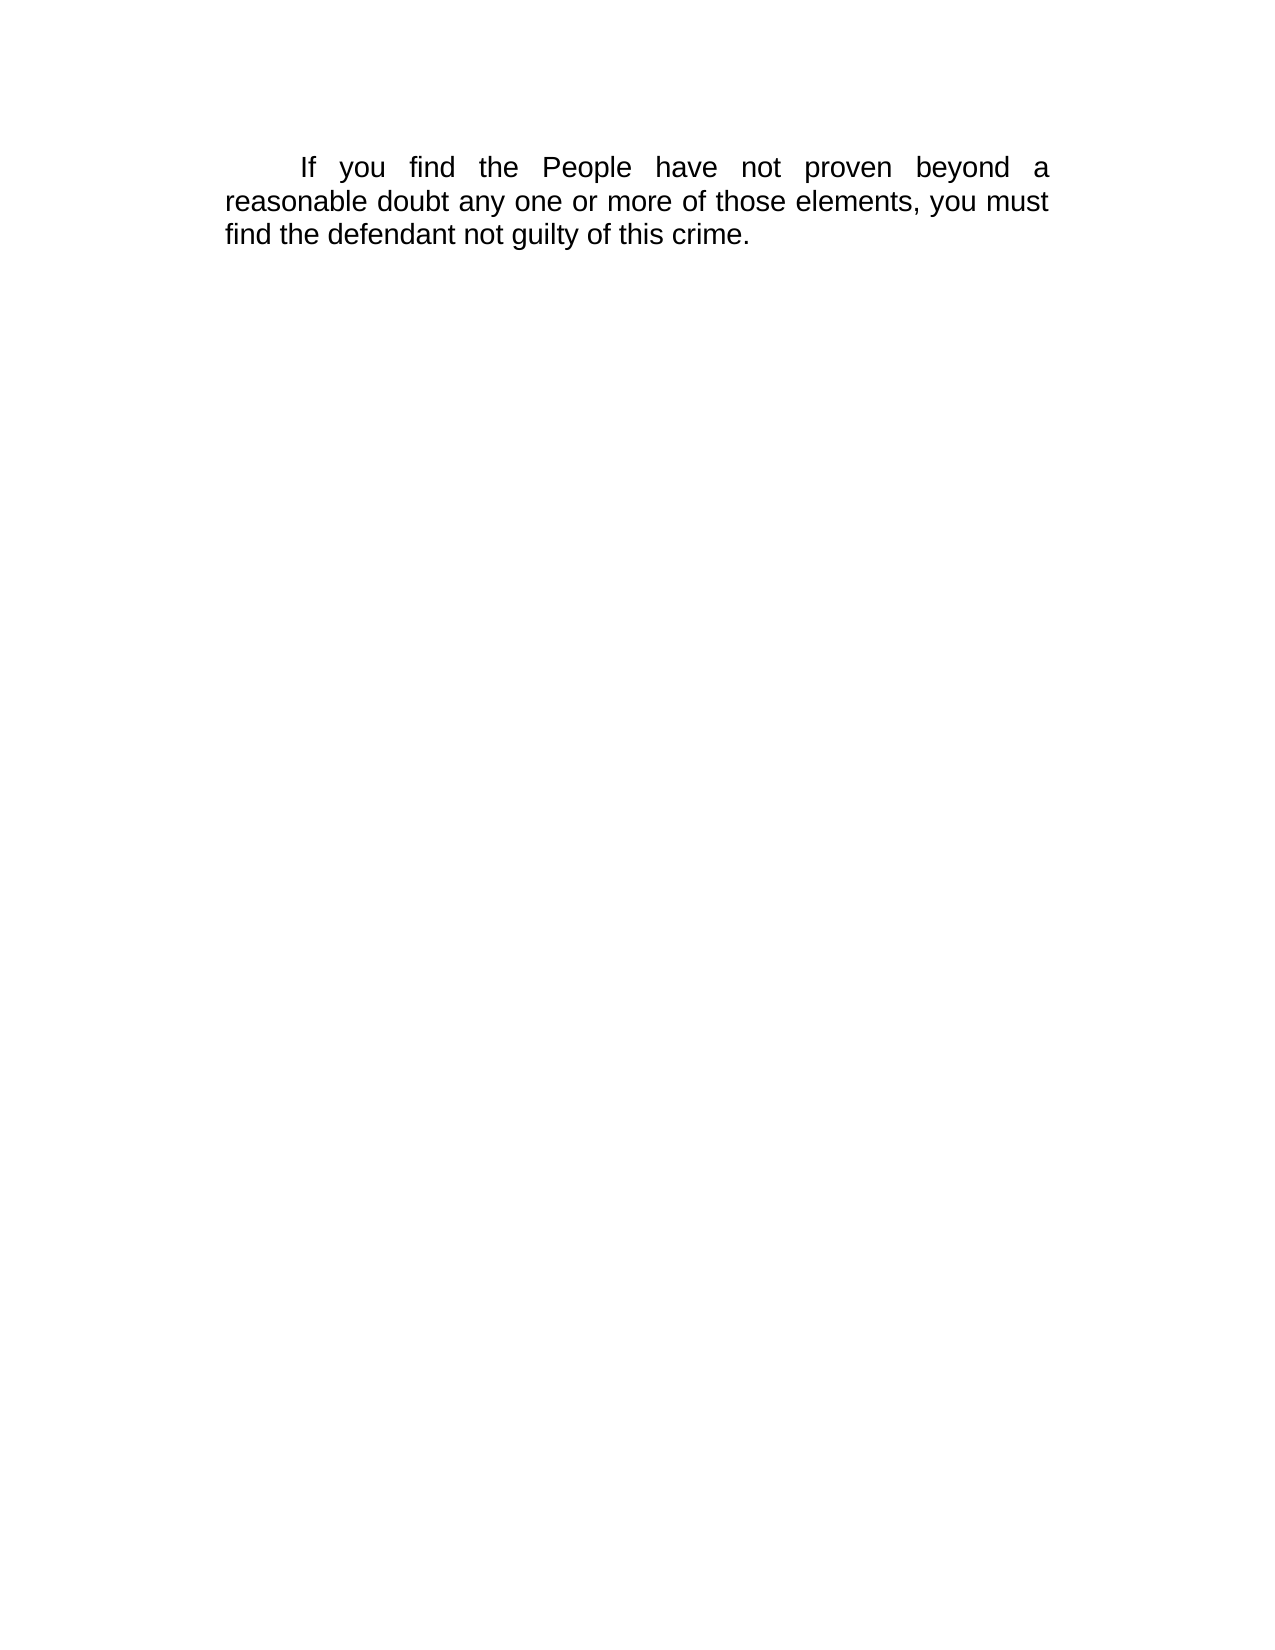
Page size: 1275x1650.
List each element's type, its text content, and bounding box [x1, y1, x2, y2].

text If you find the People have not proven beyond a reasonable doubt any one or more of those elements, you must find the defendant not guilty of this crime. [225, 150, 1050, 251]
